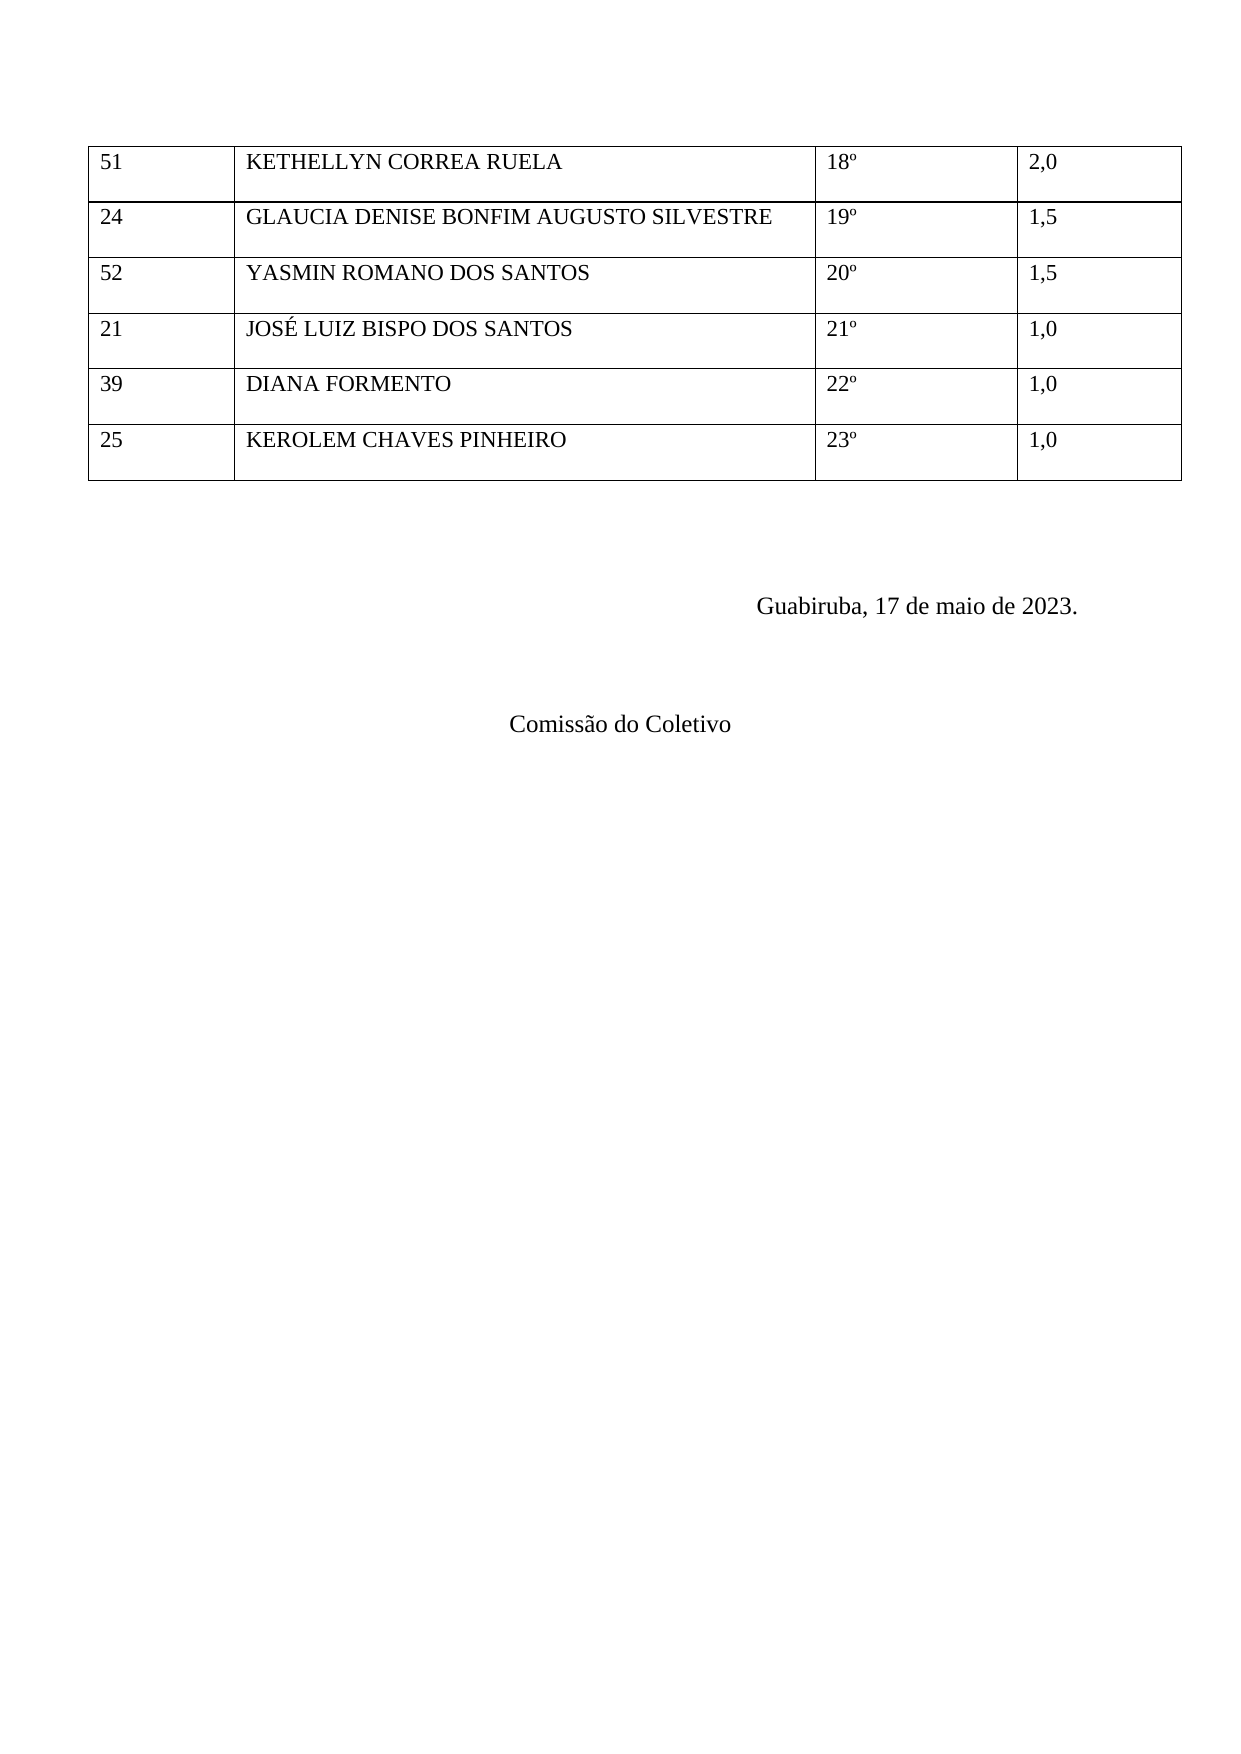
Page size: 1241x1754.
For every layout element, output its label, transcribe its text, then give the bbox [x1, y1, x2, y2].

text Guabiruba, 17 de maio de 2023. [162, 591, 1078, 619]
table_cell JOSÉ LUIZ BISPO DOS SANTOS [235, 314, 815, 368]
table_cell 18º [816, 147, 1017, 201]
table_cell 2,0 [1018, 147, 1181, 201]
table_cell 20º [816, 258, 1017, 313]
table_cell 21 [89, 314, 234, 368]
table_cell 24 [89, 203, 234, 257]
text Comissão do Coletivo [162, 709, 1078, 738]
table_cell 51 [89, 147, 234, 201]
table_cell 52 [89, 258, 234, 313]
table_cell 1,0 [1018, 425, 1181, 479]
table_cell KETHELLYN CORREA RUELA [235, 147, 815, 201]
table_cell 21º [816, 314, 1017, 368]
table_cell DIANA FORMENTO [235, 369, 815, 424]
table_cell GLAUCIA DENISE BONFIM AUGUSTO SILVESTRE [235, 203, 815, 257]
table_cell 23º [816, 425, 1017, 479]
table_cell 25 [89, 425, 234, 479]
table_cell KEROLEM CHAVES PINHEIRO [235, 425, 815, 479]
table_cell 22º [816, 369, 1017, 424]
table_cell 1,5 [1018, 203, 1181, 257]
table_cell 1,5 [1018, 258, 1181, 313]
table_cell 39 [89, 369, 234, 424]
table_cell 1,0 [1018, 369, 1181, 424]
table_cell 19º [816, 203, 1017, 257]
table_cell 1,0 [1018, 314, 1181, 368]
table_cell YASMIN ROMANO DOS SANTOS [235, 258, 815, 313]
